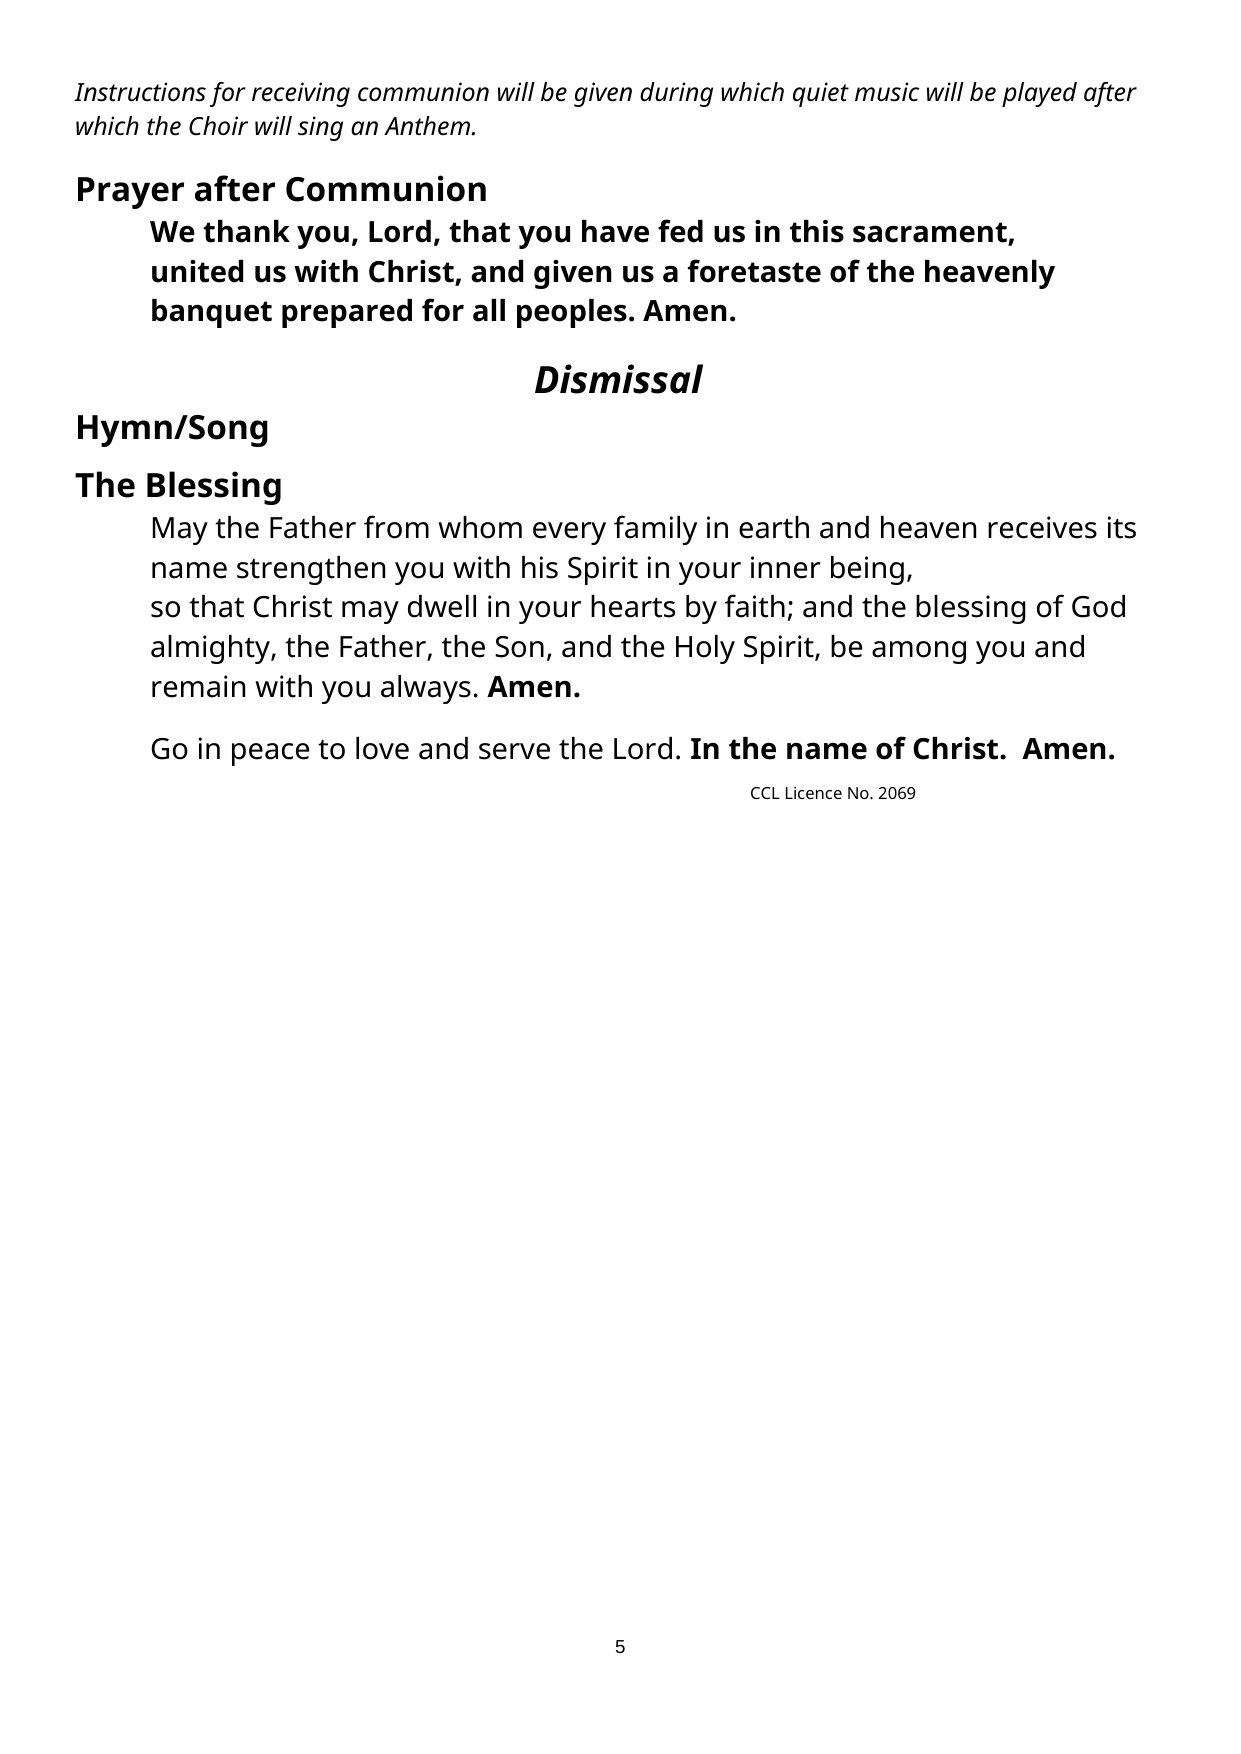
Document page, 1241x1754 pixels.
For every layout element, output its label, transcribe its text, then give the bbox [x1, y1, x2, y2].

text Go in peace to love and serve the Lord. In the name of Christ. Amen. CCL Licence No. 2069 [150, 728, 1165, 808]
text We thank you, Lord, that you have fed us in this sacrament, united us with Christ, and given us a foretaste of the heavenly banquet prepared for all peoples. Amen. [150, 211, 1165, 330]
subtitle The Blessing [75, 462, 1165, 507]
text Instructions for receiving communion will be given during which quiet music will be played after which the Choir will sing an Anthem. [75, 75, 1165, 143]
text so that Christ may dwell in your hearts by faith; and the blessing of God almighty, the Father, the Son, and the Holy Spirit, be among you and remain with you always. Amen. [150, 587, 1165, 706]
text Dismissal [75, 353, 1165, 404]
text Prayer after Communion [75, 166, 1165, 211]
text Hymn/Song [75, 404, 1165, 449]
text May the Father from whom every family in earth and heaven receives its name strengthen you with his Spirit in your inner being, [150, 507, 1165, 587]
